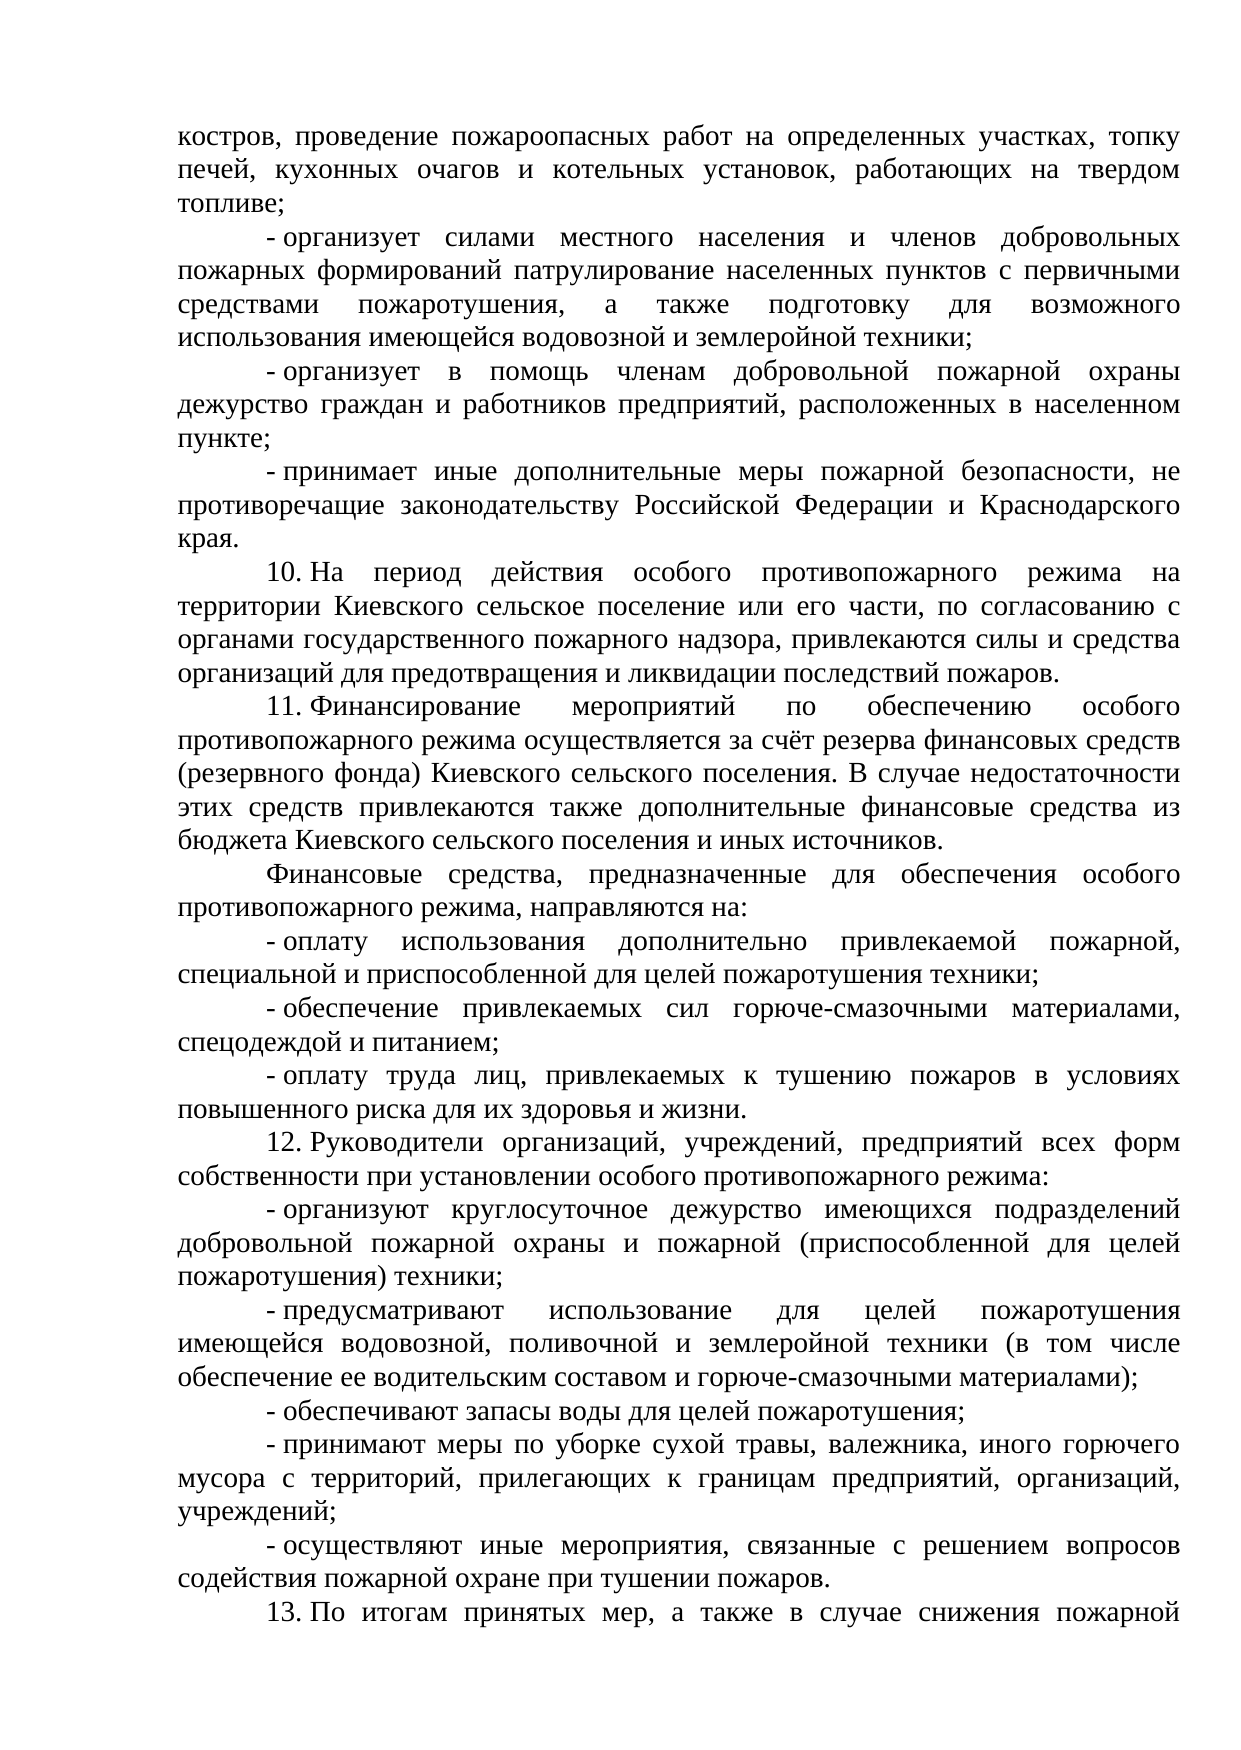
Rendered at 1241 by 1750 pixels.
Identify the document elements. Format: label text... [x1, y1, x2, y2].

text - предусматривают использование для целей пожаротушения имеющейся водовозной, поливочной и землеройной техники (в том числе обеспечение ее водительским составом и горюче-смазочными материалами); [177, 1292, 1181, 1393]
text - обеспечивают запасы воды для целей пожаротушения; [177, 1393, 1181, 1426]
text - оплату использования дополнительно привлекаемой пожарной, специальной и приспособленной для целей пожаротушения техники; [177, 923, 1181, 990]
text 12. Руководители организаций, учреждений, предприятий всех форм собственности при установлении особого противопожарного режима: [177, 1124, 1181, 1191]
text - оплату труда лиц, привлекаемых к тушению пожаров в условиях повышенного риска для их здоровья и жизни. [177, 1057, 1181, 1124]
text - организует силами местного населения и членов добровольных пожарных формирований патрулирование населенных пунктов с первичными средствами пожаротушения, а также подготовку для возможного использования имеющейся водовозной и землеройной техники; [177, 219, 1181, 353]
text 11. Финансирование мероприятий по обеспечению особого противопожарного режима осуществляется за счёт резерва финансовых средств (резервного фонда) Киевского сельского поселения. В случае недостаточности этих средств привлекаются также дополнительные финансовые средства из бюджета Киевского сельского поселения и иных источников. [177, 688, 1181, 856]
text - принимает иные дополнительные меры пожарной безопасности, не противоречащие законодательству Российской Федерации и Краснодарского края. [177, 453, 1181, 554]
text - принимают меры по уборке сухой травы, валежника, иного горючего мусора с территорий, прилегающих к границам предприятий, организаций, учреждений; [177, 1426, 1181, 1527]
text Финансовые средства, предназначенные для обеспечения особого противопожарного режима, направляются на: [177, 856, 1181, 923]
text 10. На период действия особого противопожарного режима на территории Киевского сельское поселение или его части, по согласованию с органами государственного пожарного надзора, привлекаются силы и средства организаций для предотвращения и ликвидации последствий пожаров. [177, 554, 1181, 688]
text - организует в помощь членам добровольной пожарной охраны дежурство граждан и работников предприятий, расположенных в населенном пункте; [177, 353, 1181, 453]
text - осуществляют иные мероприятия, связанные с решением вопросов содействия пожарной охране при тушении пожаров. [177, 1527, 1181, 1594]
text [177, 1594, 1181, 1627]
text - обеспечение привлекаемых сил горюче-смазочными материалами, спецодеждой и питанием; [177, 990, 1181, 1057]
text - организуют круглосуточное дежурство имеющихся подразделений добровольной пожарной охраны и пожарной (приспособленной для целей пожаротушения) техники; [177, 1191, 1181, 1292]
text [177, 118, 1181, 219]
